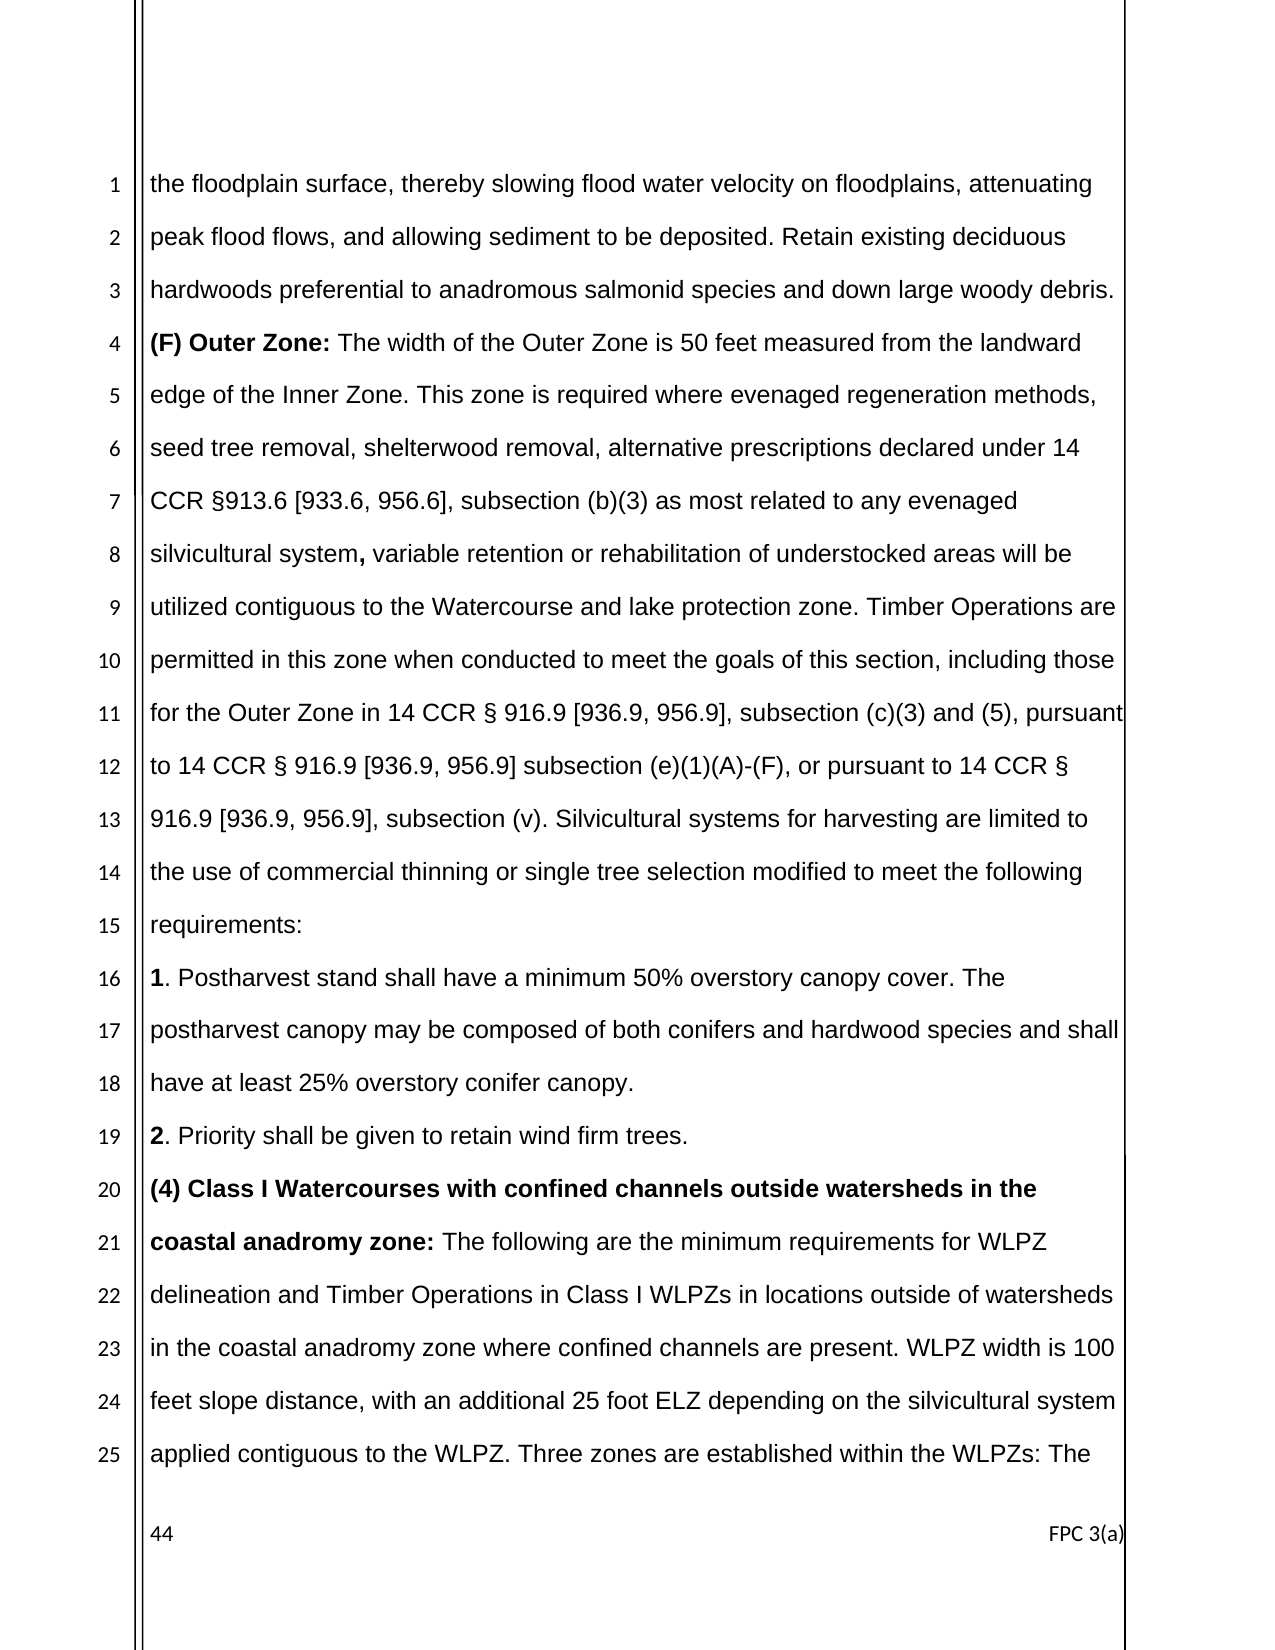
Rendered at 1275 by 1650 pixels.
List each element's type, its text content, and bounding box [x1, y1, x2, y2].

text (F) Outer Zone: The width of the Outer Zone is 50 feet measured from the landward edge of the Inner Zone. This zone is required where evenaged regeneration methods, seed tree removal, shelterwood removal, alternative prescriptions declared under 14 CCR §913.6 [933.6, 956.6], subsection (b)(3) as most related to any evenaged silvicultural system, variable retention or rehabilitation of understocked areas will be utilized contiguous to the Watercourse and lake protection zone. Timber Operations are permitted in this zone when conducted to meet the goals of this section, including those for the Outer Zone in 14 CCR § 916.9 [936.9, 956.9], subsection (c)(3) and (5), pursuant to 14 CCR § 916.9 [936.9, 956.9] subsection (e)(1)(A)-(F), or pursuant to 14 CCR § 916.9 [936.9, 956.9], subsection (v). Silvicultural systems for harvesting are limited to the use of commercial thinning or single tree selection modified to meet the following requirements: [150, 309, 1125, 944]
text 1. Postharvest stand shall have a minimum 50% overstory canopy cover. The postharvest canopy may be composed of both conifers and hardwood species and shall have at least 25% overstory conifer canopy. [150, 944, 1125, 1102]
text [150, 150, 1125, 309]
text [150, 1155, 1125, 1473]
text 2. Priority shall be given to retain wind firm trees. [150, 1102, 1125, 1155]
